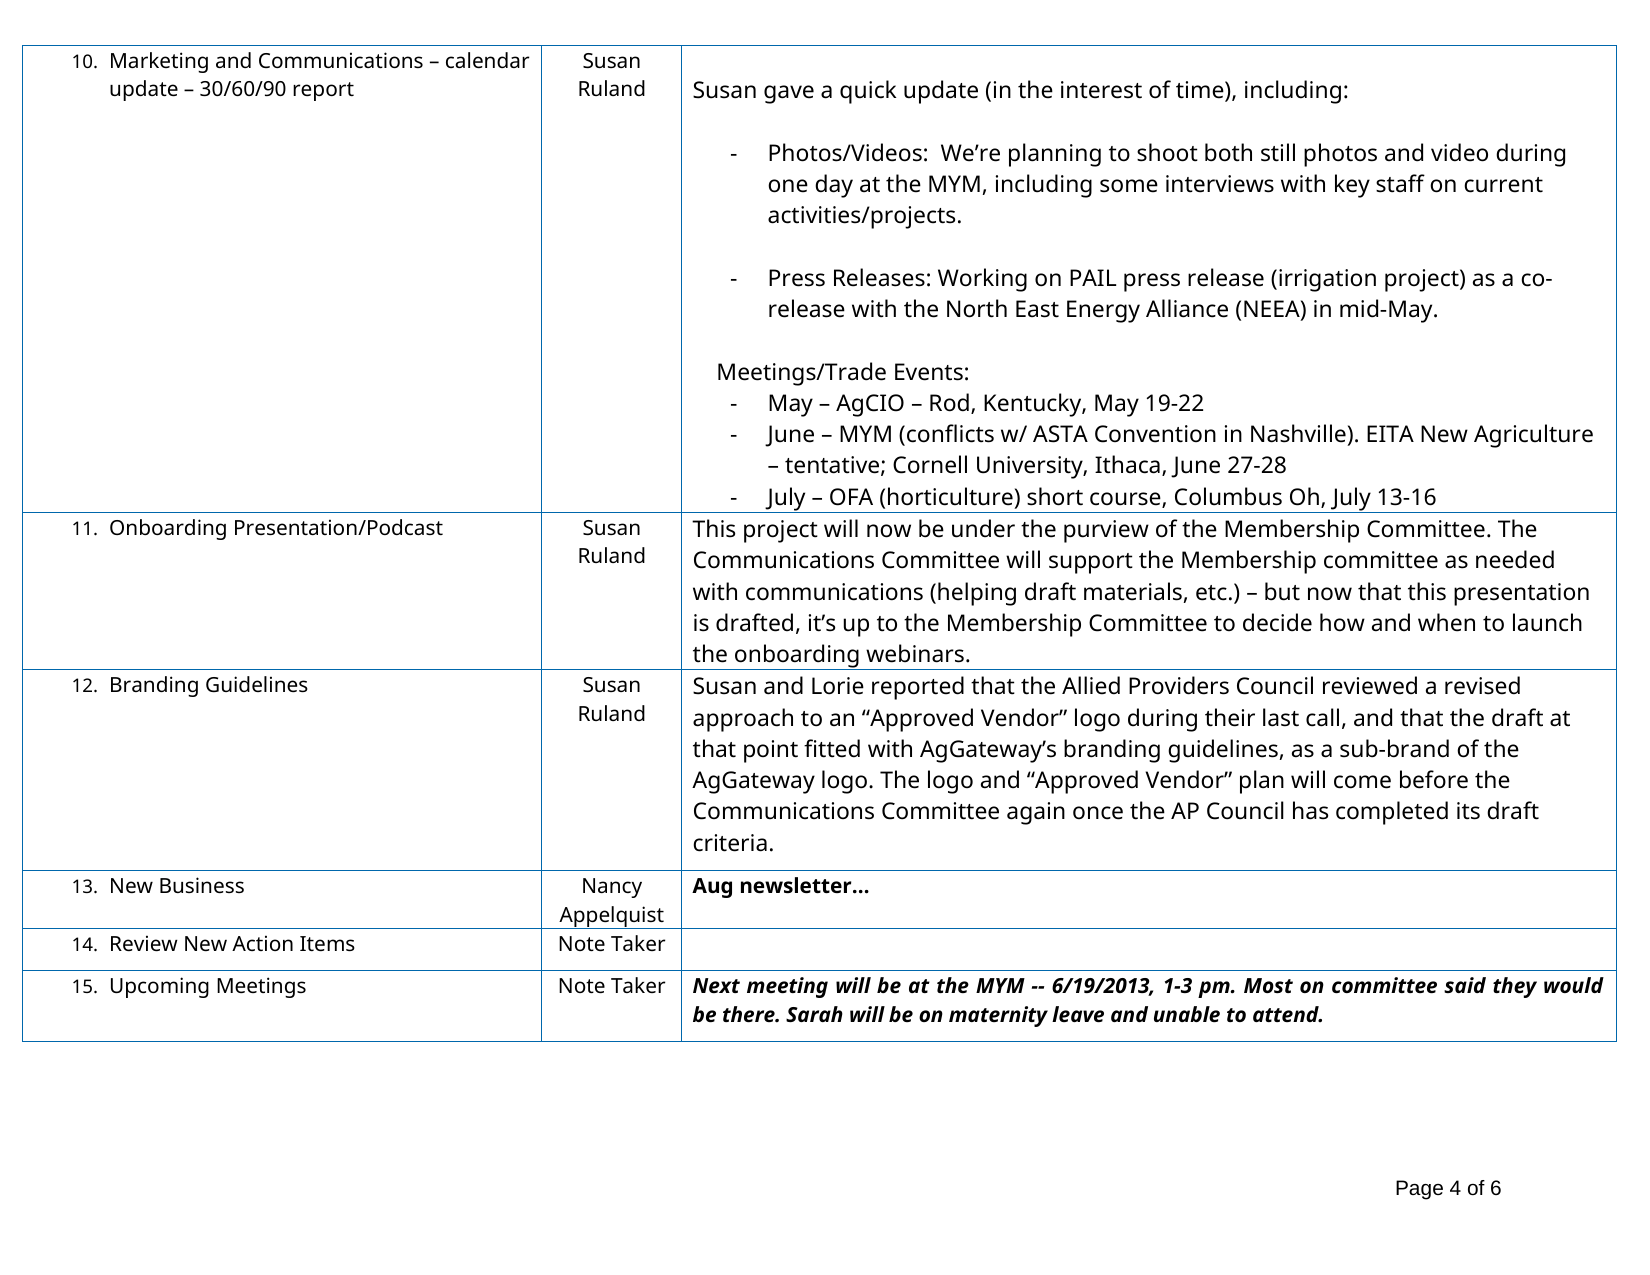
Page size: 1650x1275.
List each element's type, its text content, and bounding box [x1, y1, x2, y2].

table_cell Susan Ruland [542, 46, 681, 512]
table_cell Next meeting will be at the MYM -- 6/19/2013, 1-3 pm. Most on committee said they would be there. Sarah will be on maternity leave and unable to attend. [682, 971, 1616, 1041]
table_cell Upcoming Meetings [23, 971, 541, 1041]
table_cell Marketing and Communications – calendar update – 30/60/90 report [23, 46, 541, 512]
table_cell Nancy Appelquist [542, 871, 681, 928]
table_cell Review New Action Items [23, 929, 541, 970]
table_cell This project will now be under the purview of the Membership Committee. The Communications Committee will support the Membership committee as needed with communications (helping draft materials, etc.) – but now that this presentation is drafted, it’s up to the Membership Committee to decide how and when to launch the onboarding webinars. [682, 513, 1616, 669]
table_cell Susan gave a quick update (in the interest of time), including: Photos/Videos: We’re planning to shoot both still photos and video during one day at the MYM, including some interviews with key staff on current activities/projects. Press Releases: Working on PAIL press release (irrigation project) as a co-release with the North East Energy Alliance (NEEA) in mid-May. Meetings/Trade Events: May – AgCIO – Rod, Kentucky, May 19-22 June – MYM (conflicts w/ ASTA Convention in Nashville). EITA New Agriculture – tentative; Cornell University, Ithaca, June 27-28 July – OFA (horticulture) short course, Columbus Oh, July 13-16 [682, 46, 1616, 512]
table_cell Onboarding Presentation/Podcast [23, 513, 541, 669]
table_cell Note Taker [542, 929, 681, 970]
table_cell [682, 929, 1616, 970]
table_cell Susan and Lorie reported that the Allied Providers Council reviewed a revised approach to an “Approved Vendor” logo during their last call, and that the draft at that point fitted with AgGateway’s branding guidelines, as a sub-brand of the AgGateway logo. The logo and “Approved Vendor” plan will come before the Communications Committee again once the AP Council has completed its draft criteria. [682, 670, 1616, 870]
table_cell Aug newsletter… [682, 871, 1616, 928]
table_cell Susan Ruland [542, 513, 681, 669]
table_cell Branding Guidelines [23, 670, 541, 870]
table_cell New Business [23, 871, 541, 928]
table_cell Note Taker [542, 971, 681, 1041]
table_cell Susan Ruland [542, 670, 681, 870]
